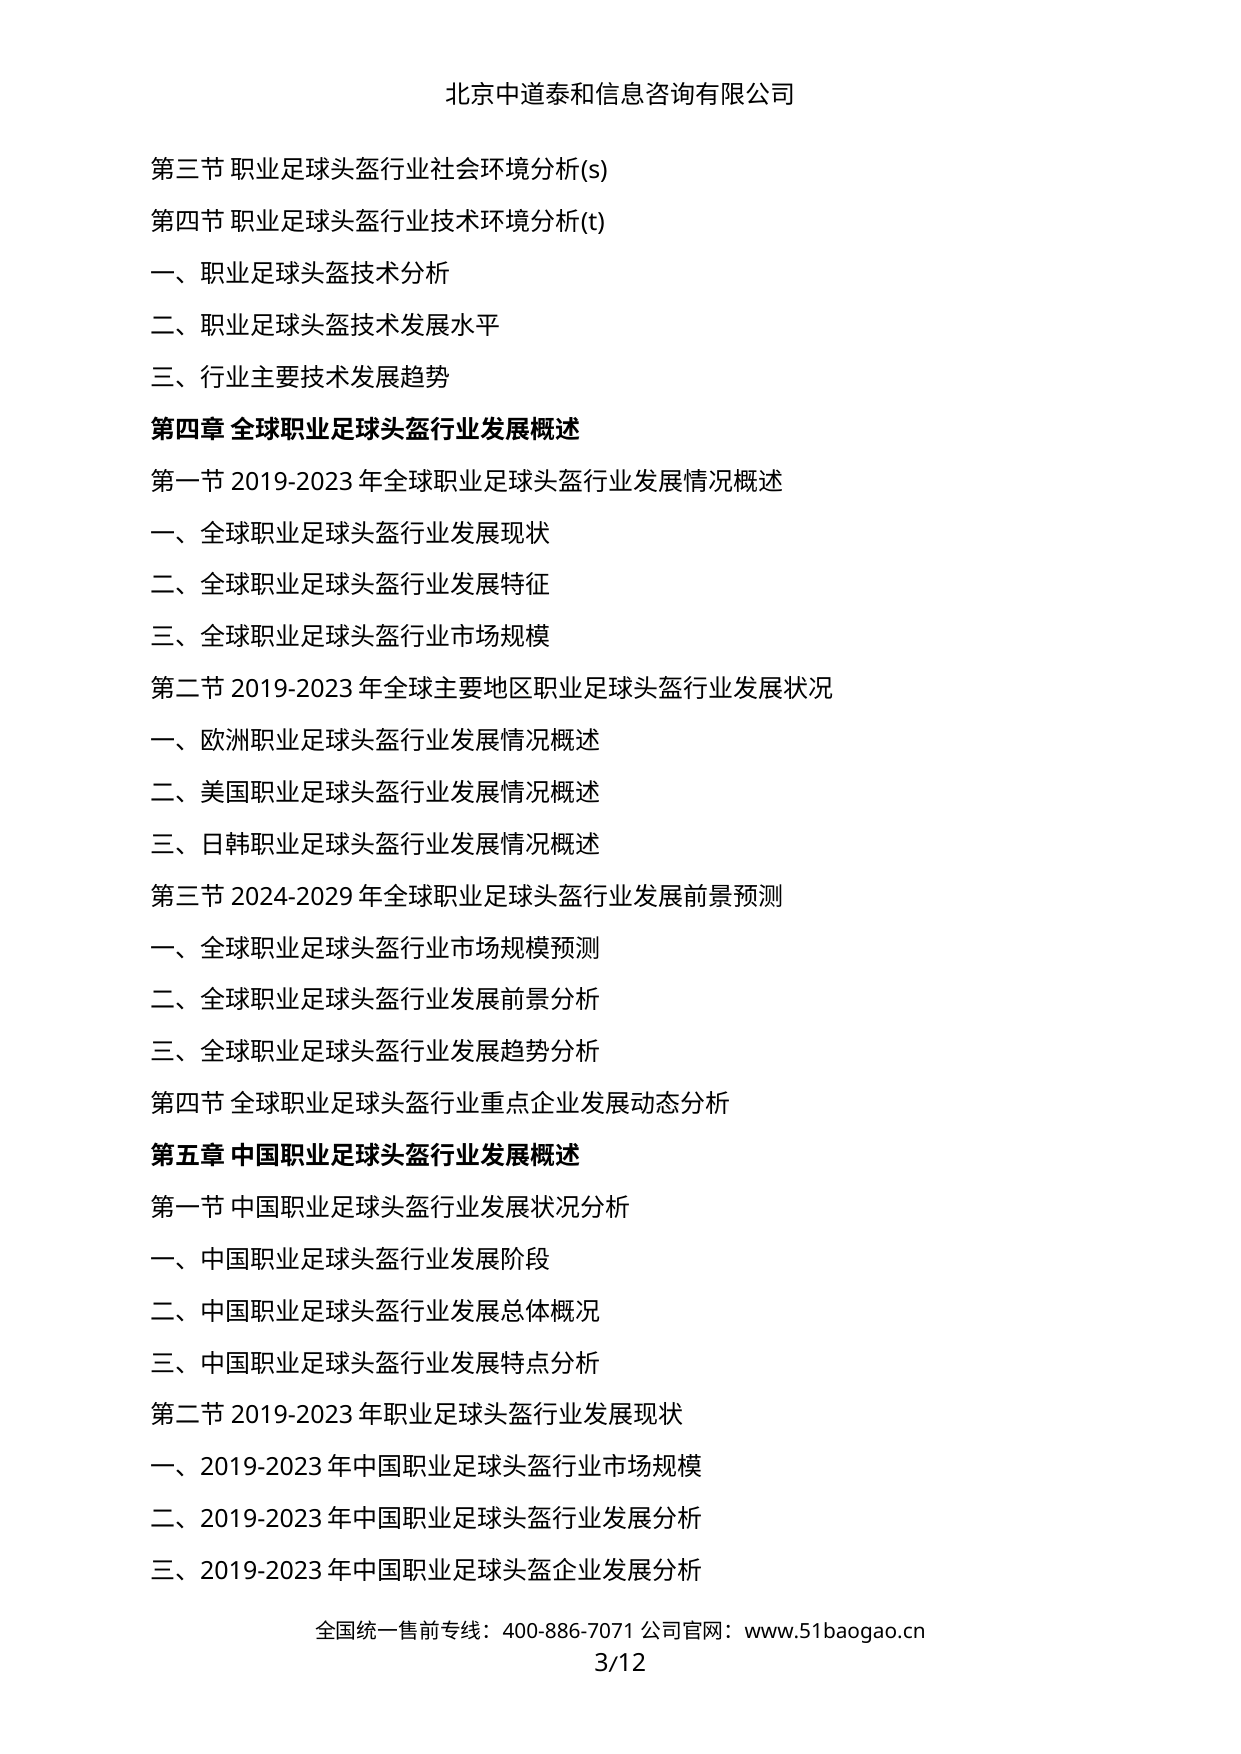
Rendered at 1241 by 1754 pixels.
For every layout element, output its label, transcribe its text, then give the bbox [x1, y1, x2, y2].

text 一、2019-2023年中国职业足球头盔行业市场规模 [150, 1447, 1090, 1483]
text 二、中国职业足球头盔行业发展总体概况 [150, 1291, 1090, 1327]
text 二、全球职业足球头盔行业发展特征 [150, 565, 1090, 601]
text 三、中国职业足球头盔行业发展特点分析 [150, 1343, 1090, 1379]
text 三、日韩职业足球头盔行业发展情况概述 [150, 824, 1090, 861]
text 二、美国职业足球头盔行业发展情况概述 [150, 772, 1090, 809]
text 第一节 中国职业足球头盔行业发展状况分析 [150, 1187, 1090, 1224]
text 二、2019-2023年中国职业足球头盔行业发展分析 [150, 1499, 1090, 1535]
text 一、全球职业足球头盔行业市场规模预测 [150, 928, 1090, 964]
text 第二节 2019-2023年职业足球头盔行业发展现状 [150, 1395, 1090, 1431]
text 三、行业主要技术发展趋势 [150, 357, 1090, 394]
text 第一节 2019-2023年全球职业足球头盔行业发展情况概述 [150, 461, 1090, 497]
text 第二节 2019-2023年全球主要地区职业足球头盔行业发展状况 [150, 669, 1090, 705]
text 第四节 全球职业足球头盔行业重点企业发展动态分析 [150, 1084, 1090, 1120]
text 第三节 2024-2029年全球职业足球头盔行业发展前景预测 [150, 876, 1090, 912]
text 三、全球职业足球头盔行业发展趋势分析 [150, 1032, 1090, 1068]
text 第五章 中国职业足球头盔行业发展概述 [150, 1136, 1090, 1172]
text 一、中国职业足球头盔行业发展阶段 [150, 1239, 1090, 1276]
text 二、全球职业足球头盔行业发展前景分析 [150, 980, 1090, 1016]
text 二、职业足球头盔技术发展水平 [150, 306, 1090, 342]
text 第三节 职业足球头盔行业社会环境分析(s) [150, 150, 1090, 186]
text 三、2019-2023年中国职业足球头盔企业发展分析 [150, 1551, 1090, 1587]
text 一、职业足球头盔技术分析 [150, 254, 1090, 290]
text 三、全球职业足球头盔行业市场规模 [150, 617, 1090, 653]
text 一、欧洲职业足球头盔行业发展情况概述 [150, 721, 1090, 757]
text 第四章 全球职业足球头盔行业发展概述 [150, 409, 1090, 446]
text 一、全球职业足球头盔行业发展现状 [150, 513, 1090, 549]
text 第四节 职业足球头盔行业技术环境分析(t) [150, 202, 1090, 238]
